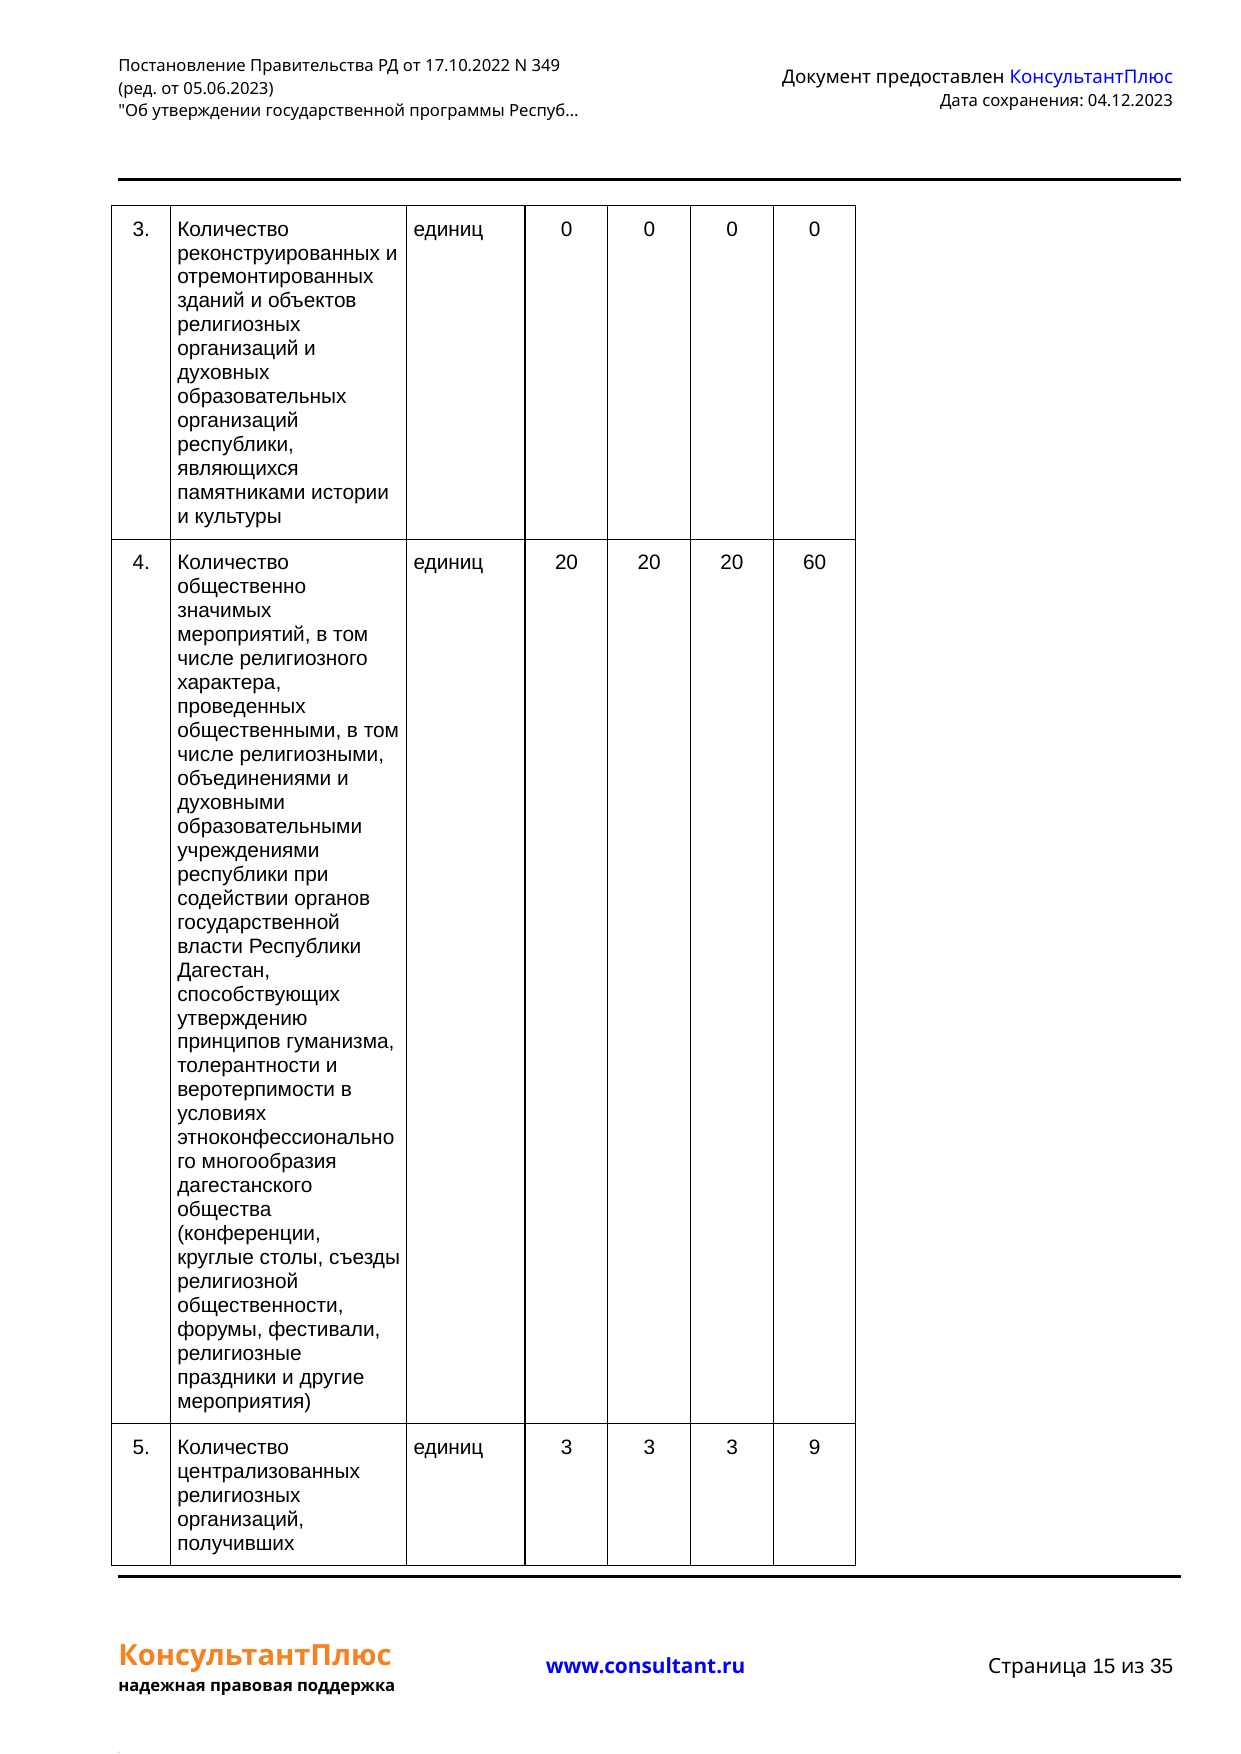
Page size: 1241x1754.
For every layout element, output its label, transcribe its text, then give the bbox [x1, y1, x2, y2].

table_cell единиц [407, 206, 524, 538]
table_cell 3 [608, 1424, 690, 1565]
table_cell 3 [526, 1424, 607, 1565]
table_cell 0 [608, 206, 690, 538]
table_cell 0 [774, 206, 855, 538]
table_cell 20 [691, 540, 773, 1423]
table_cell единиц [407, 540, 524, 1423]
table_cell 3 [691, 1424, 773, 1565]
table_cell 0 [691, 206, 773, 538]
table_cell единиц [407, 1424, 524, 1565]
table_cell 3. [112, 206, 170, 538]
table_cell 9 [774, 1424, 855, 1565]
table_cell 0 [526, 206, 607, 538]
table_cell 60 [774, 540, 855, 1423]
table_cell Количество реконструированных и отремонтированных зданий и объектов религиозных организаций и духовных образовательных организаций республики, являющихся памятниками истории и культуры [171, 206, 406, 538]
table_cell 20 [526, 540, 607, 1423]
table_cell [171, 1424, 406, 1565]
table_cell 5. [112, 1424, 170, 1565]
table_cell 4. [112, 540, 170, 1423]
table_cell 20 [608, 540, 690, 1423]
table_cell Количество общественно значимых мероприятий, в том числе религиозного характера, проведенных общественными, в том числе религиозными, объединениями и духовными образовательными учреждениями республики при содействии органов государственной власти Республики Дагестан, способствующих утверждению принципов гуманизма, толерантности и веротерпимости в условиях этноконфессионального многообразия дагестанского общества (конференции, круглые столы, съезды религиозной общественности, форумы, фестивали, религиозные праздники и другие мероприятия) [171, 540, 406, 1423]
